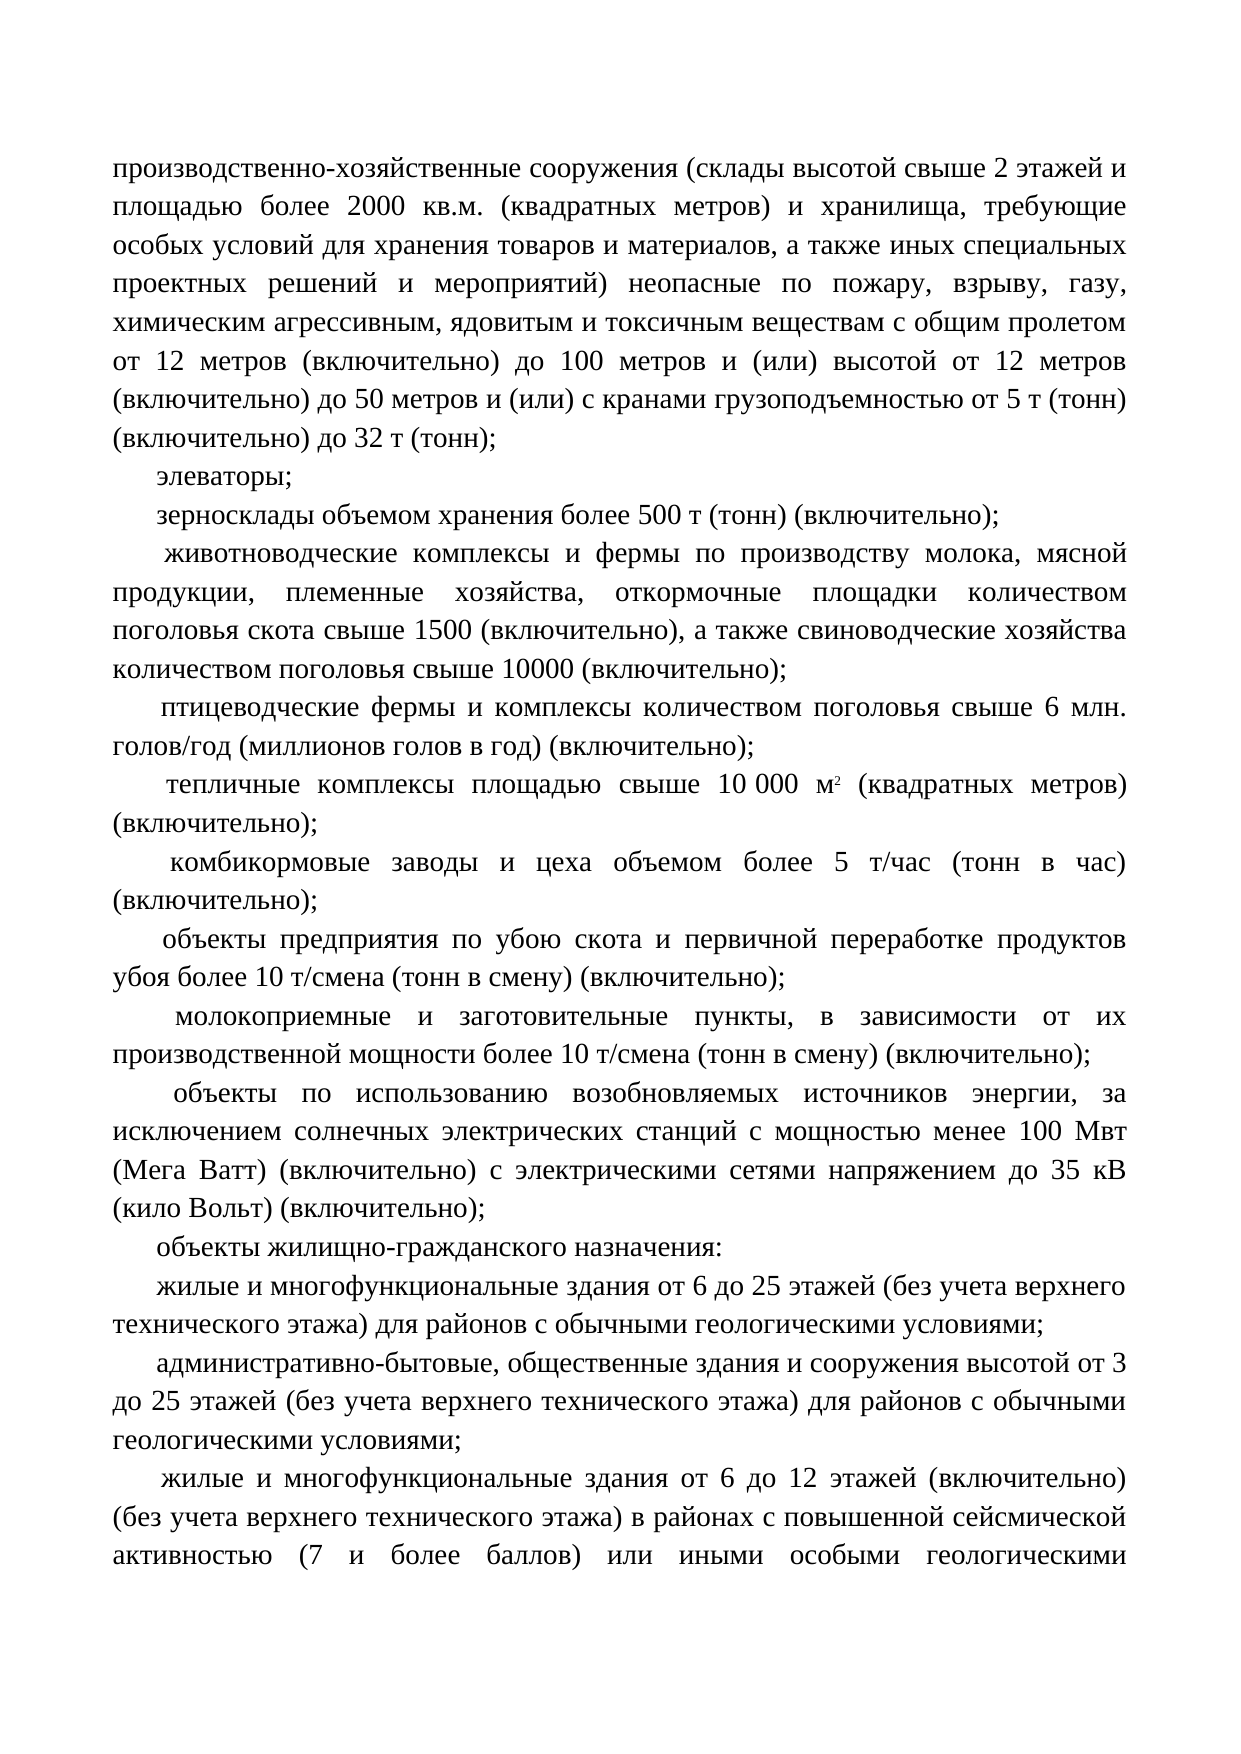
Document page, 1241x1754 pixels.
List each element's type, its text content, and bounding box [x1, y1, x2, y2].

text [112, 150, 1128, 453]
text зерносклады объемом хранения более 500 т (тонн) (включительно); [112, 497, 1128, 530]
text молокоприемные и заготовительные пункты, в зависимости от их производственной мощности более 10 т/смена (тонн в смену) (включительно); [112, 998, 1128, 1070]
text комбикормовые заводы и цеха объемом более 5 т/час (тонн в час) (включительно); [112, 844, 1128, 916]
text животноводческие комплексы и фермы по производству молока, мясной продукции, племенные хозяйства, откормочные площадки количеством поголовья скота свыше 1500 (включительно), а также свиноводческие хозяйства количеством поголовья свыше 10000 (включительно); [112, 535, 1128, 684]
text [112, 1460, 1128, 1571]
text административно-бытовые, общественные здания и сооружения высотой от 3 до 25 этажей (без учета верхнего технического этажа) для районов с обычными геологическими условиями; [112, 1345, 1128, 1455]
text объекты предприятия по убою скота и первичной переработке продуктов убоя более 10 т/смена (тонн в смену) (включительно); [112, 921, 1128, 993]
text тепличные комплексы площадью свыше 10 000 м2 (квадратных метров) (включительно); [112, 767, 1128, 839]
text птицеводческие фермы и комплексы количеством поголовья свыше 6 млн. голов/год (миллионов голов в год) (включительно); [112, 689, 1128, 762]
text жилые и многофункциональные здания от 6 до 25 этажей (без учета верхнего технического этажа) для районов с обычными геологическими условиями; [112, 1268, 1128, 1340]
text объекты жилищно-гражданского назначения: [112, 1229, 1128, 1263]
text элеваторы; [112, 458, 1128, 492]
text объекты по использованию возобновляемых источников энергии, за исключением солнечных электрических станций с мощностью менее 100 Мвт (Мега Ватт) (включительно) с электрическими сетями напряжением до 35 кВ (кило Вольт) (включительно); [112, 1075, 1128, 1224]
